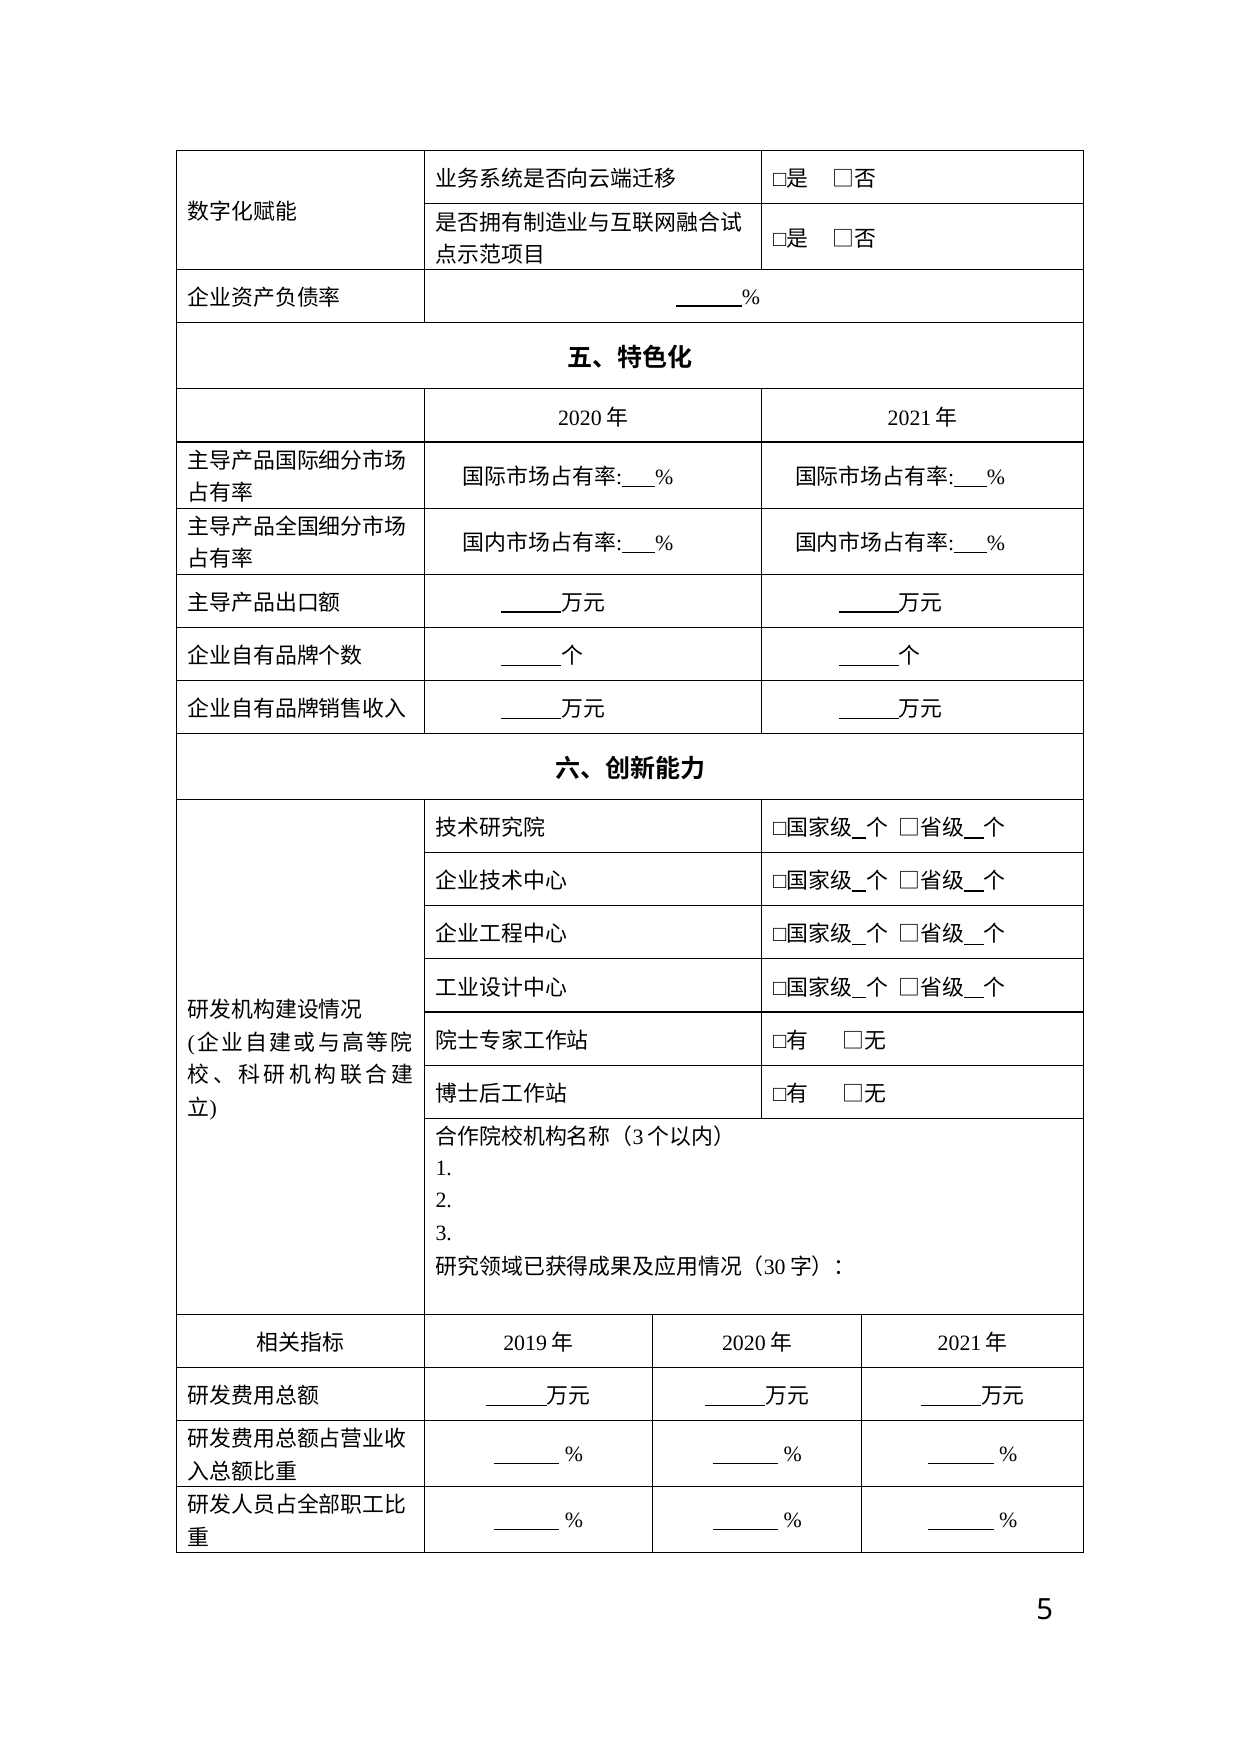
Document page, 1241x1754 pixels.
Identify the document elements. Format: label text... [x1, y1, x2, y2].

table_cell 个 [425, 628, 761, 680]
table_cell 主导产品出口额 [177, 575, 424, 627]
table_cell % [425, 270, 1083, 322]
table_cell 研发费用总额占营业收入总额比重 [177, 1421, 424, 1486]
table_cell □有 □无 [762, 1066, 1083, 1118]
table_cell 企业资产负债率 [177, 270, 424, 322]
table_cell % [862, 1487, 1083, 1552]
table_cell □是 □否 [762, 151, 1083, 203]
table_cell [177, 389, 424, 441]
table_cell 国际市场占有率: % [762, 443, 1083, 507]
table_cell 国际市场占有率: % [425, 443, 761, 507]
table_cell 五、特色化 [177, 323, 1083, 388]
table_cell 博士后工作站 [425, 1066, 761, 1118]
table_cell □是 □否 [762, 204, 1083, 269]
table_cell 万元 [425, 681, 761, 733]
table_cell 业务系统是否向云端迁移 [425, 151, 761, 203]
table_cell 企业工程中心 [425, 906, 761, 958]
table_cell 企业技术中心 [425, 853, 761, 905]
table_cell 工业设计中心 [425, 959, 761, 1011]
table_cell 六、创新能力 [177, 734, 1083, 799]
table_cell 万元 [653, 1368, 861, 1420]
table_cell 相关指标 [177, 1315, 424, 1367]
table_cell 万元 [762, 575, 1083, 627]
table_cell 国内市场占有率: % [425, 509, 761, 573]
table_cell 2020年 [425, 389, 761, 441]
table_cell 合作院校机构名称（3个以内） 1. 2. 3. 研究领域已获得成果及应用情况（30字）： [425, 1119, 1083, 1314]
table_cell 技术研究院 [425, 800, 761, 852]
table_cell □国家级 个 □省级 个 [762, 853, 1083, 905]
table_cell % [425, 1421, 652, 1486]
table_cell 研发人员占全部职工比重 [177, 1487, 424, 1552]
table_cell 万元 [862, 1368, 1083, 1420]
table_cell 院士专家工作站 [425, 1013, 761, 1064]
table_cell □有 □无 [762, 1013, 1083, 1064]
table_cell 万元 [425, 1368, 652, 1420]
table_cell 万元 [425, 575, 761, 627]
table_cell % [425, 1487, 652, 1552]
table_cell 是否拥有制造业与互联网融合试点示范项目 [425, 204, 761, 269]
table_cell 主导产品国际细分市场占有率 [177, 443, 424, 507]
table_cell 企业自有品牌个数 [177, 628, 424, 680]
table_cell 2021年 [862, 1315, 1083, 1367]
table_cell 数字化赋能 [177, 151, 424, 269]
table_cell % [653, 1421, 861, 1486]
table_cell □国家级 个 □省级 个 [762, 906, 1083, 958]
table_cell □国家级 个 □省级 个 [762, 800, 1083, 852]
table_cell 万元 [762, 681, 1083, 733]
table_cell 2021年 [762, 389, 1083, 441]
table_cell 研发费用总额 [177, 1368, 424, 1420]
table_cell 2019年 [425, 1315, 652, 1367]
table_cell 个 [762, 628, 1083, 680]
table_cell 企业自有品牌销售收入 [177, 681, 424, 733]
table_cell 2020年 [653, 1315, 861, 1367]
table_cell % [653, 1487, 861, 1552]
table_cell □国家级 个 □省级 个 [762, 959, 1083, 1011]
table_cell 国内市场占有率: % [762, 509, 1083, 573]
table_cell 研发机构建设情况 (企业自建或与高等院校、科研机构联合建立) [177, 800, 424, 1314]
table_cell 主导产品全国细分市场占有率 [177, 509, 424, 573]
table_cell % [862, 1421, 1083, 1486]
